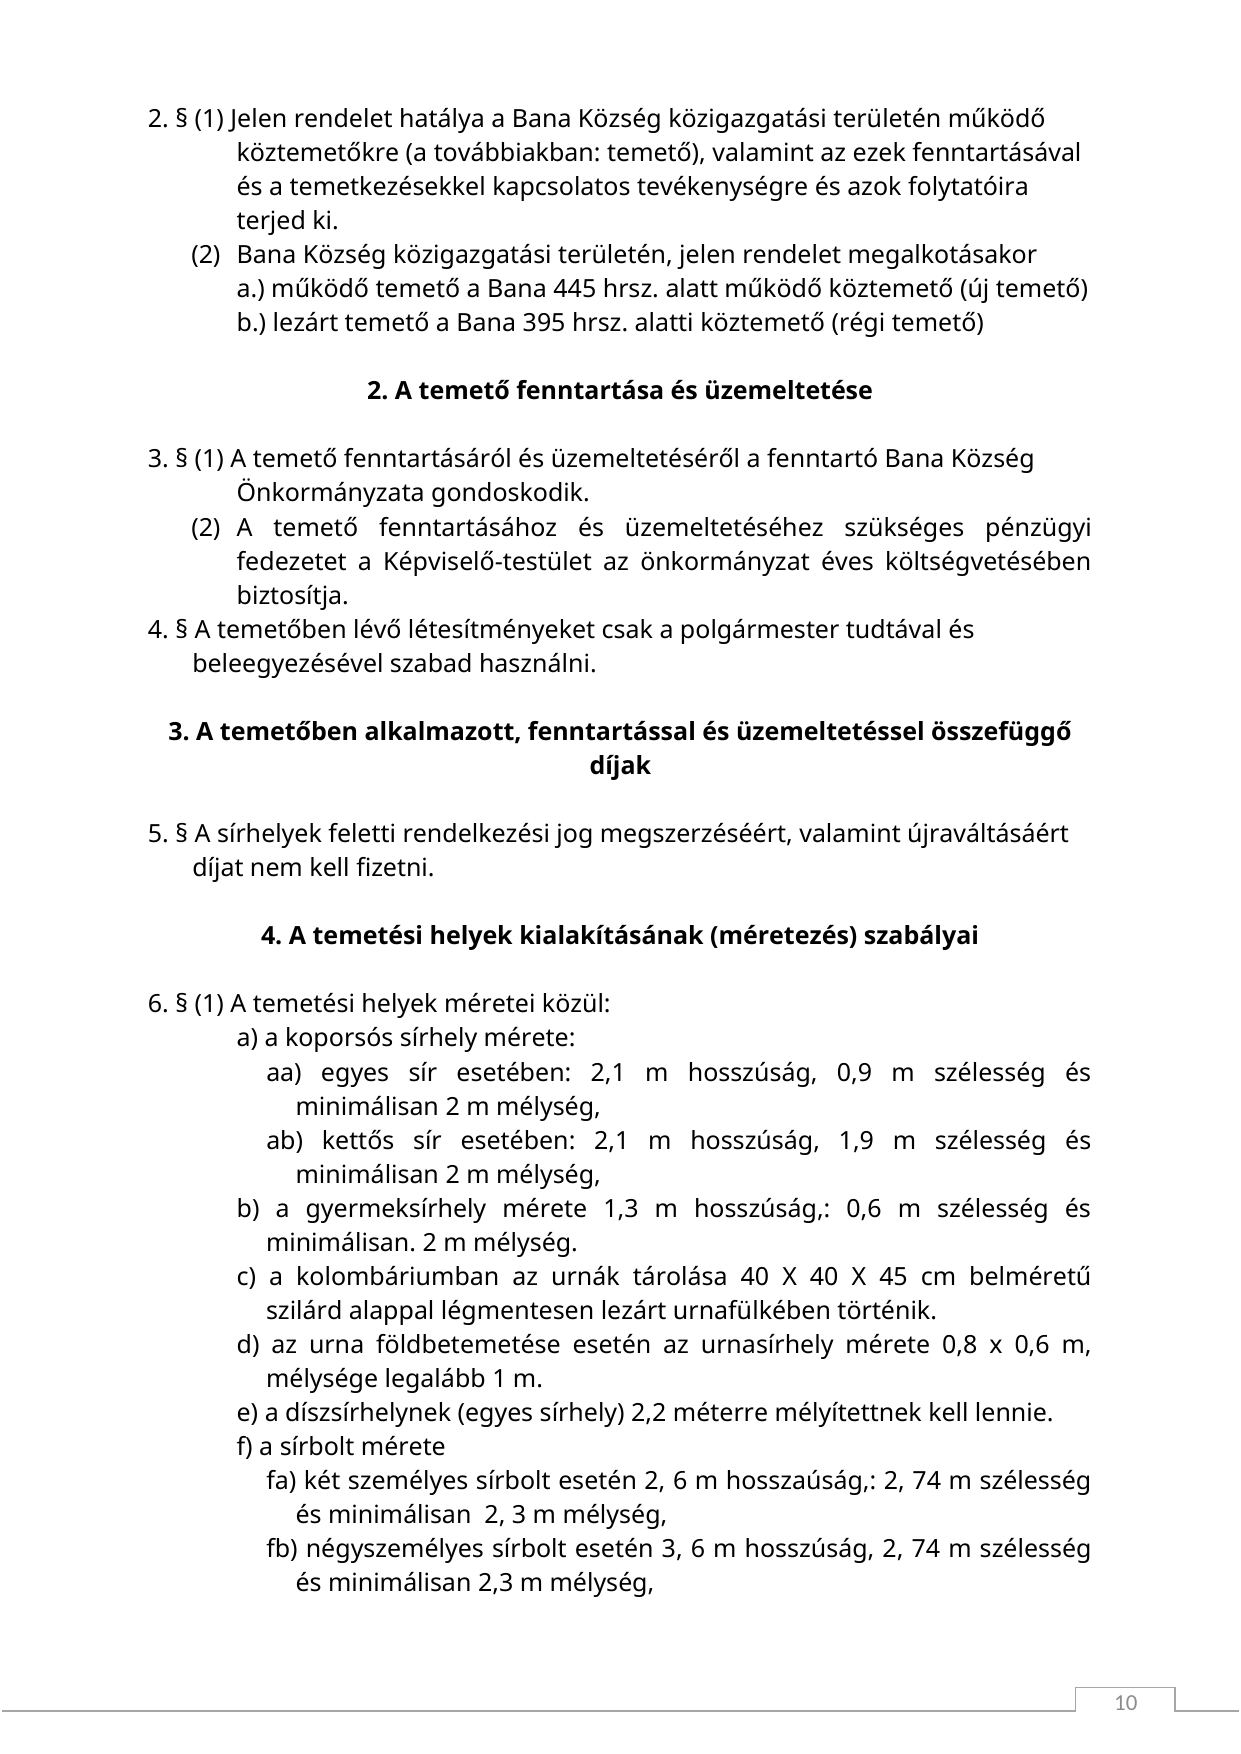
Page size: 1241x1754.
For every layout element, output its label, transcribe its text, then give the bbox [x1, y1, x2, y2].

text a) a koporsós sírhely mérete: [236, 1020, 1092, 1054]
text ab) kettős sír esetében: hosszúság, szélesség és minimálisan mélység, [266, 1122, 1092, 1190]
text fb) négyszemélyes sírbolt esetén 3, hosszúság, 2, szélesség és minimálisan mélység, [266, 1531, 1092, 1599]
list Bana Község közigazgatási területén, jelen rendelet megalkotásakor [191, 237, 1092, 271]
text f) a sírbolt mérete [236, 1429, 1092, 1463]
text temető fenntartása és üzemeltetése [148, 373, 1092, 407]
text 4. § A temetőben lévő létesítményeket csak a polgármester tudtával és beleegyezésével szabad használni. [148, 611, 1092, 679]
text b) a gyermeksírhely mérete hosszúság,: szélesség és minimálisan. mélység. [236, 1190, 1092, 1258]
text aa) egyes sír esetében: hosszúság, szélesség és minimálisan mélység, [266, 1054, 1092, 1122]
text e) a díszsírhelynek (egyes sírhely) 2,2 méterre mélyítettnek kell lennie. [236, 1395, 1092, 1429]
list A temető fenntartásához és üzemeltetéséhez szükséges pénzügyi fedezetet a Képviselő-testület az önkormányzat éves költségvetésében biztosítja. [191, 509, 1092, 611]
text temetőben alkalmazott, fenntartással és üzemeltetéssel összefüggő díjak [148, 713, 1092, 782]
text c) a kolombáriumban az urnák tárolása 40 X 40 X belméretű szilárd alappal légmentesen lezárt urnafülkében történik. [236, 1258, 1092, 1327]
text fa) két személyes sírbolt esetén 2, hosszaúság,: 2, szélesség és minimálisan 2, mélység, [266, 1463, 1092, 1531]
text a.) működő temető a Bana 445 hrsz. alatt működő köztemető (új temető) [236, 271, 1092, 305]
text temetési helyek kialakításának (méretezés) szabályai [148, 918, 1092, 952]
text 2. § (1) Jelen rendelet hatálya a Bana Község közigazgatási területén működő köztemetőkre (a továbbiakban: temető), valamint az ezek fenntartásával és a temetkezésekkel kapcsolatos tevékenységre és azok folytatóira terjed ki. [148, 100, 1092, 237]
text 5. § A sírhelyek feletti rendelkezési jog megszerzéséért, valamint újraváltásáért díjat nem kell fizetni. [148, 816, 1092, 884]
text 3. § (1) A temető fenntartásáról és üzemeltetéséről a fenntartó Bana Község Önkormányzata gondoskodik. [148, 441, 1092, 509]
text b.) lezárt temető a Bana 395 hrsz. alatti köztemető (régi temető) [236, 305, 1092, 339]
text d) az urna földbetemetése esetén az urnasírhely mérete 0,8 x 0,6 m, mélysége legalább 1 m. [236, 1327, 1092, 1395]
text 6. § (1) A temetési helyek méretei közül: [148, 986, 1092, 1020]
